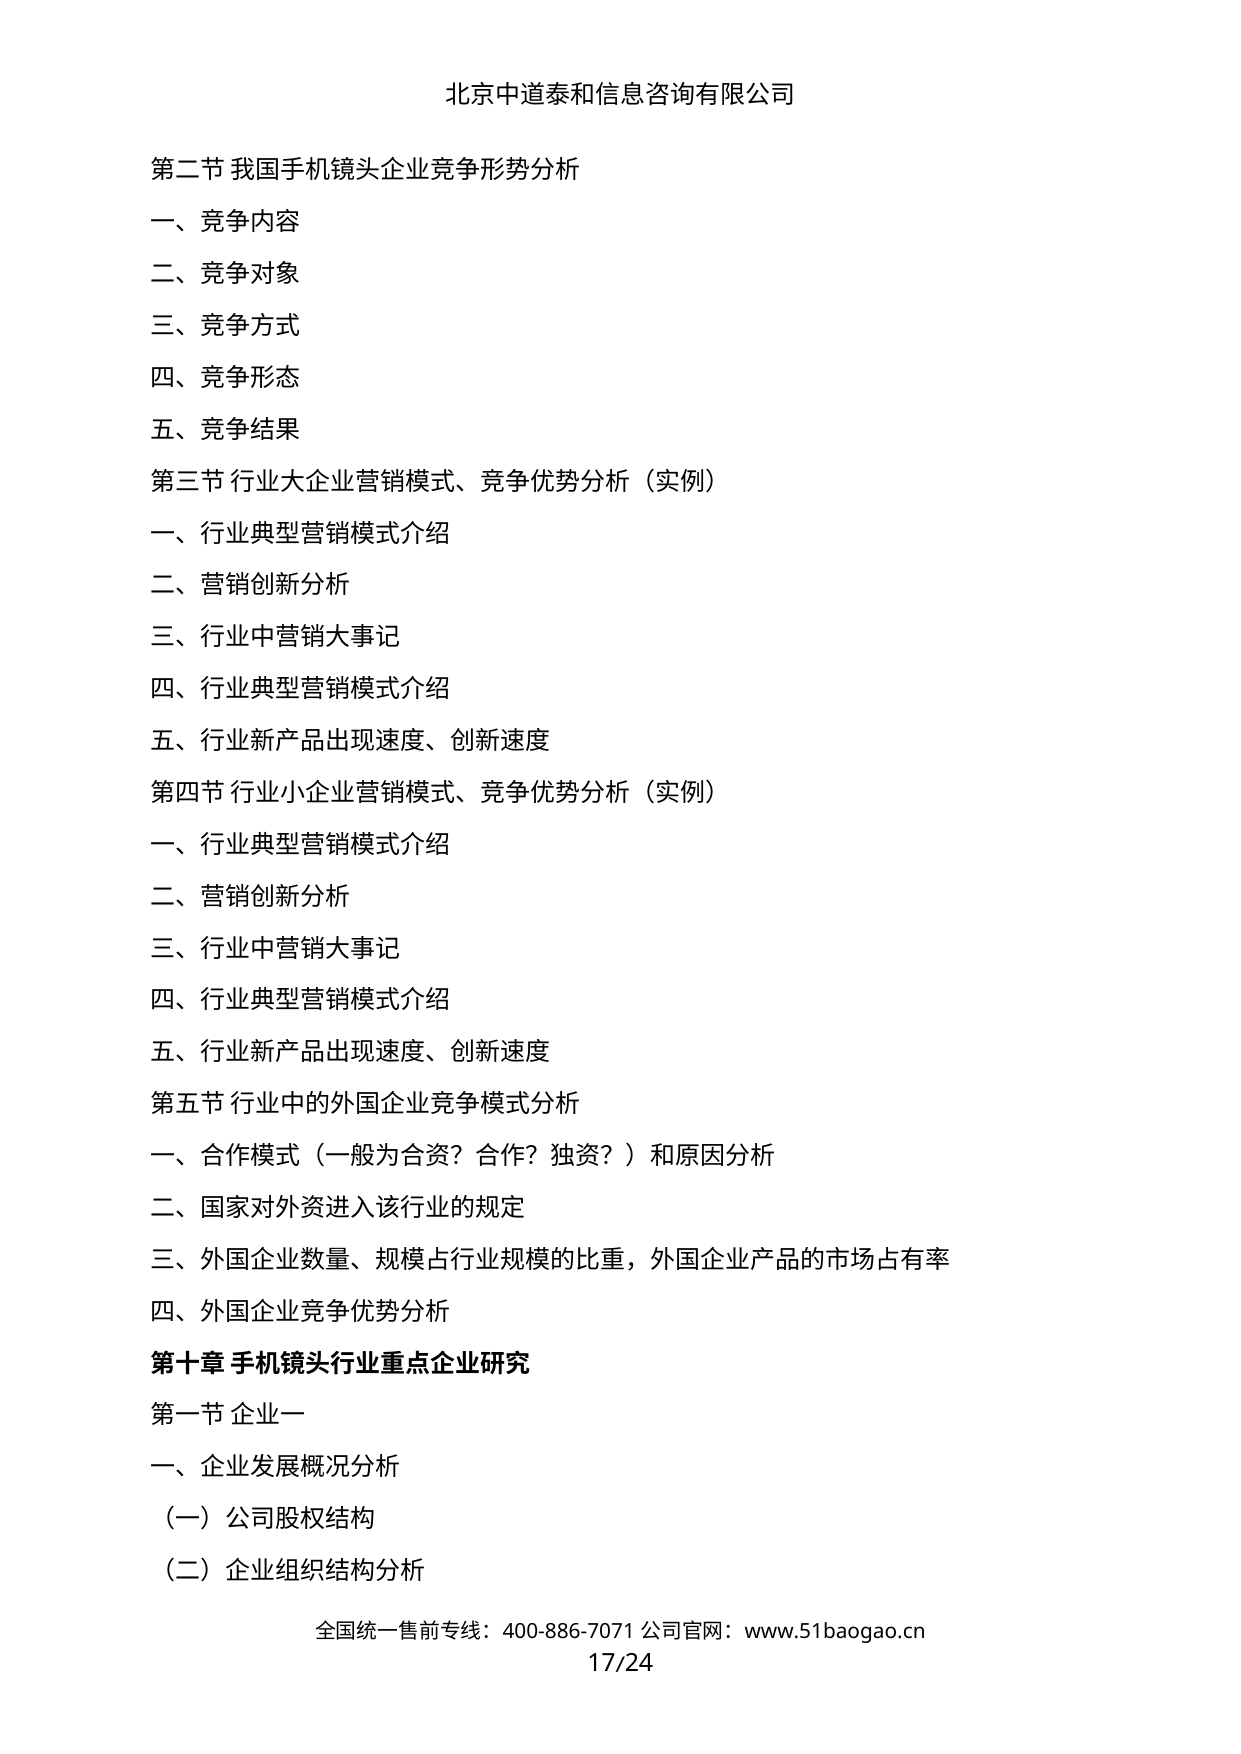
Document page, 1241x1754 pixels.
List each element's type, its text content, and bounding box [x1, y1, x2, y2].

text 四、行业典型营销模式介绍 [150, 669, 1090, 705]
text 三、外国企业数量、规模占行业规模的比重，外国企业产品的市场占有率 [150, 1239, 1090, 1276]
text 二、营销创新分析 [150, 565, 1090, 601]
text 五、行业新产品出现速度、创新速度 [150, 721, 1090, 757]
text 一、行业典型营销模式介绍 [150, 824, 1090, 861]
text 二、国家对外资进入该行业的规定 [150, 1187, 1090, 1224]
text 三、行业中营销大事记 [150, 617, 1090, 653]
text 第一节 企业一 [150, 1395, 1090, 1431]
text 二、竞争对象 [150, 254, 1090, 290]
text 五、竞争结果 [150, 409, 1090, 446]
text （二）企业组织结构分析 [150, 1551, 1090, 1587]
text 三、行业中营销大事记 [150, 928, 1090, 964]
text 三、竞争方式 [150, 306, 1090, 342]
text 一、竞争内容 [150, 202, 1090, 238]
text 第十章 手机镜头行业重点企业研究 [150, 1343, 1090, 1379]
text 一、行业典型营销模式介绍 [150, 513, 1090, 549]
text 第三节 行业大企业营销模式、竞争优势分析（实例） [150, 461, 1090, 497]
text 一、企业发展概况分析 [150, 1447, 1090, 1483]
text 四、外国企业竞争优势分析 [150, 1291, 1090, 1327]
text （一）公司股权结构 [150, 1499, 1090, 1535]
text 一、合作模式（一般为合资？合作？独资？）和原因分析 [150, 1136, 1090, 1172]
text 四、竞争形态 [150, 357, 1090, 394]
text 第四节 行业小企业营销模式、竞争优势分析（实例） [150, 772, 1090, 809]
text 第五节 行业中的外国企业竞争模式分析 [150, 1084, 1090, 1120]
text 四、行业典型营销模式介绍 [150, 980, 1090, 1016]
text 五、行业新产品出现速度、创新速度 [150, 1032, 1090, 1068]
text 第二节 我国手机镜头企业竞争形势分析 [150, 150, 1090, 186]
text 二、营销创新分析 [150, 876, 1090, 912]
